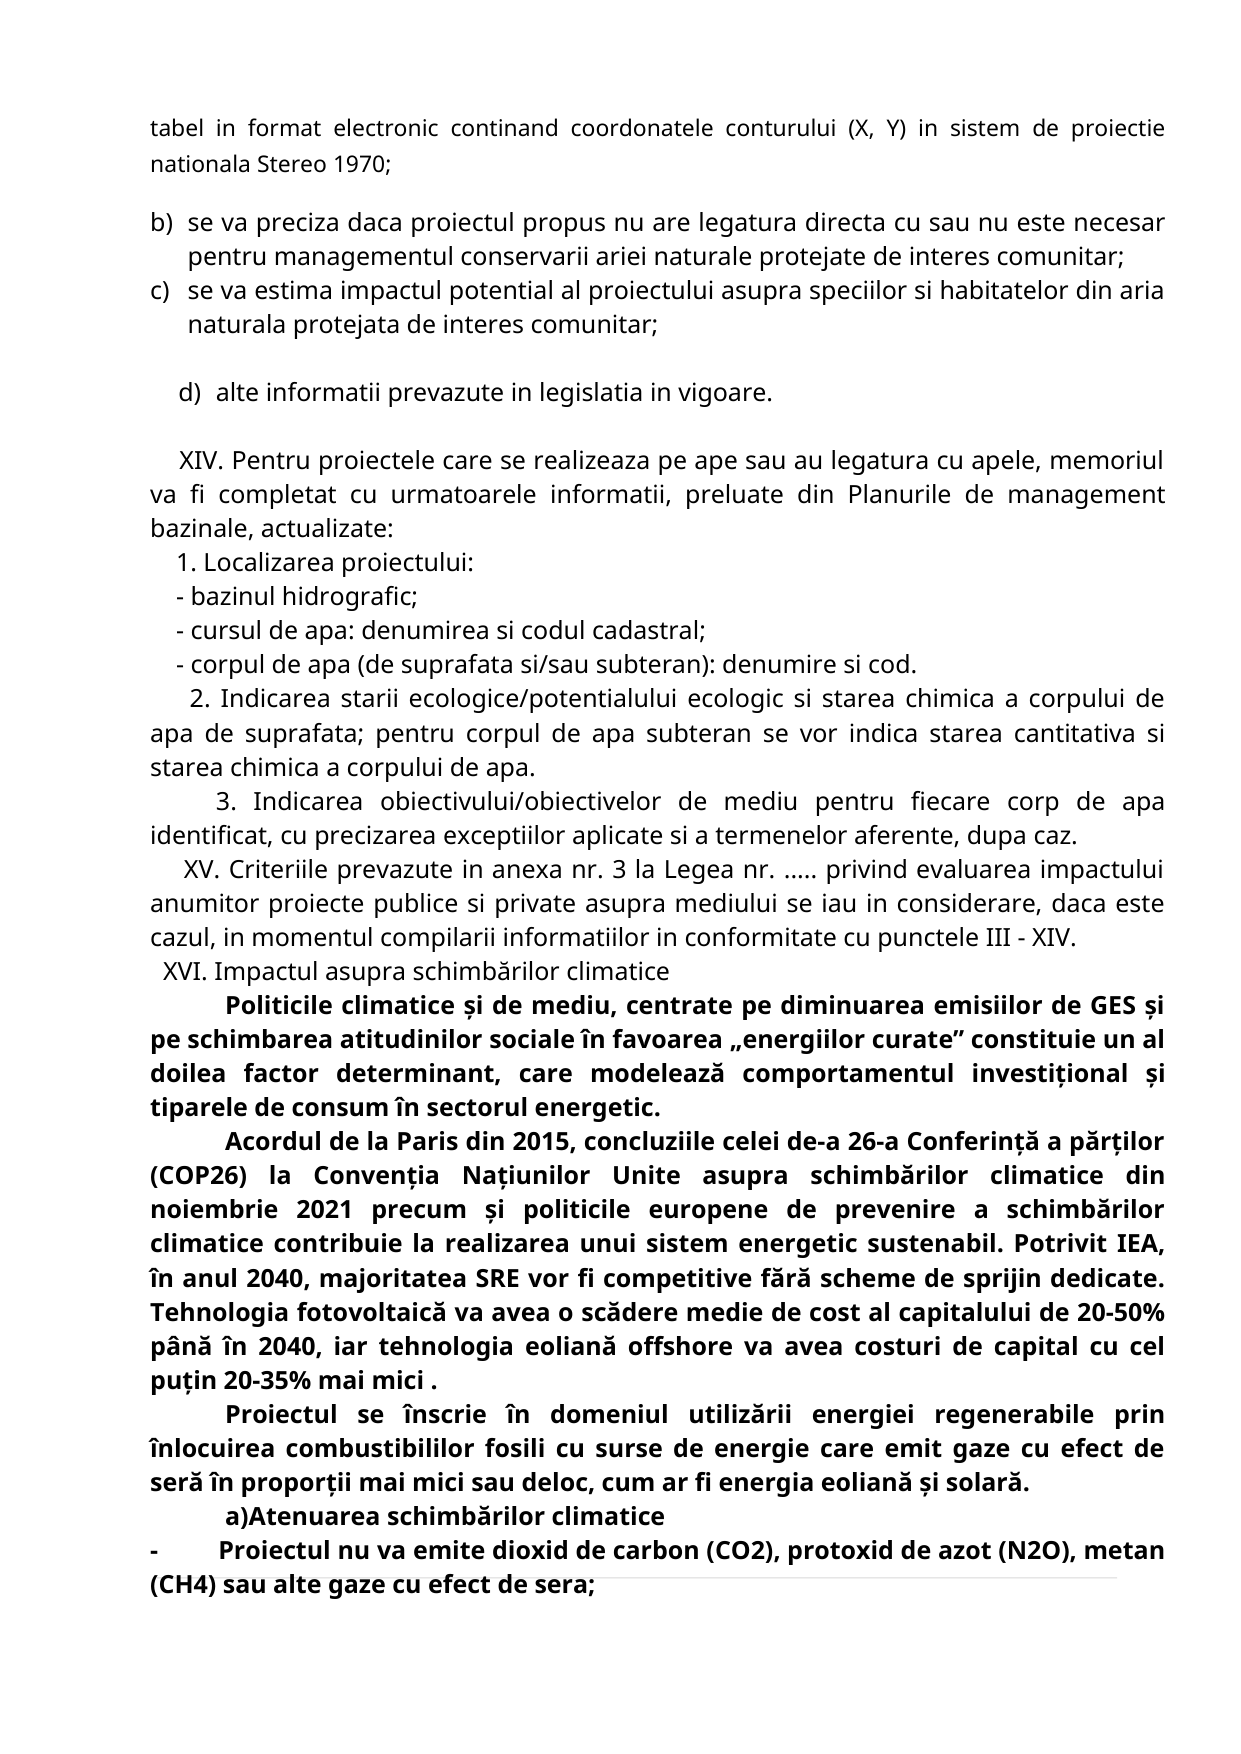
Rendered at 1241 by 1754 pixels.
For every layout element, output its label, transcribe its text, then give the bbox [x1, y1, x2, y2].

list alte informatii prevazute in legislatia in vigoare. [178, 374, 1167, 409]
text Proiectul se înscrie în domeniul utilizării energiei regenerabile prin înlocuirea combustibililor fosili cu surse de energie care emit gaze cu efect de seră în proporții mai mici sau deloc, cum ar fi energia eoliană și solară. [150, 1396, 1167, 1499]
text - corpul de apa (de suprafata si/sau subteran): denumire si cod. [150, 647, 1167, 681]
text XIV. Pentru proiectele care se realizeaza pe ape sau au legatura cu apele, memoriul va fi completat cu urmatoarele informatii, preluate din Planurile de management bazinale, actualizate: [150, 443, 1167, 545]
text a)Atenuarea schimbărilor climatice [150, 1499, 1167, 1533]
text Acordul de la Paris din 2015, concluziile celei de-a 26-a Conferință a părților (COP26) la Convenția Națiunilor Unite asupra schimbărilor climatice din noiembrie 2021 precum și politicile europene de prevenire a schimbărilor climatice contribuie la realizarea unui sistem energetic sustenabil. Potrivit IEA, în anul 2040, majoritatea SRE vor fi competitive fără scheme de sprijin dedicate. Tehnologia fotovoltaică va avea o scădere medie de cost al capitalului de 20-50% până în 2040, iar tehnologia eoliană offshore va avea costuri de capital cu cel puțin 20-35% mai mici . [150, 1124, 1167, 1396]
text 1. Localizarea proiectului: [150, 545, 1167, 579]
list se va estima impactul potential al proiectului asupra speciilor si habitatelor din aria naturala protejata de interes comunitar; [150, 272, 1167, 341]
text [150, 112, 1167, 179]
text Politicile climatice și de mediu, centrate pe diminuarea emisiilor de GES și pe schimbarea atitudinilor sociale în favoarea „energiilor curate” constituie un al doilea factor determinant, care modelează comportamentul investițional și tiparele de consum în sectorul energetic. [150, 988, 1167, 1124]
text 3. Indicarea obiectivului/obiectivelor de mediu pentru fiecare corp de apa identificat, cu precizarea exceptiilor aplicate si a termenelor aferente, dupa caz. [150, 783, 1167, 851]
text - cursul de apa: denumirea si codul cadastral; [150, 613, 1167, 647]
text - bazinul hidrografic; [150, 579, 1167, 613]
list se va preciza daca proiectul propus nu are legatura directa cu sau nu este necesar pentru managementul conservarii ariei naturale protejate de interes comunitar; [150, 204, 1167, 272]
text - Proiectul nu va emite dioxid de carbon (CO2), protoxid de azot (N2O), metan (CH4) sau alte gaze cu efect de sera; [150, 1533, 1167, 1601]
text XV. Criteriile prevazute in anexa nr. 3 la Legea nr. ..... privind evaluarea impactului anumitor proiecte publice si private asupra mediului se iau in considerare, daca este cazul, in momentul compilarii informatiilor in conformitate cu punctele III - XIV. [150, 851, 1167, 954]
text XVI. Impactul asupra schimbărilor climatice [150, 954, 1167, 988]
text 2. Indicarea starii ecologice/potentialului ecologic si starea chimica a corpului de apa de suprafata; pentru corpul de apa subteran se vor indica starea cantitativa si starea chimica a corpului de apa. [150, 681, 1167, 783]
